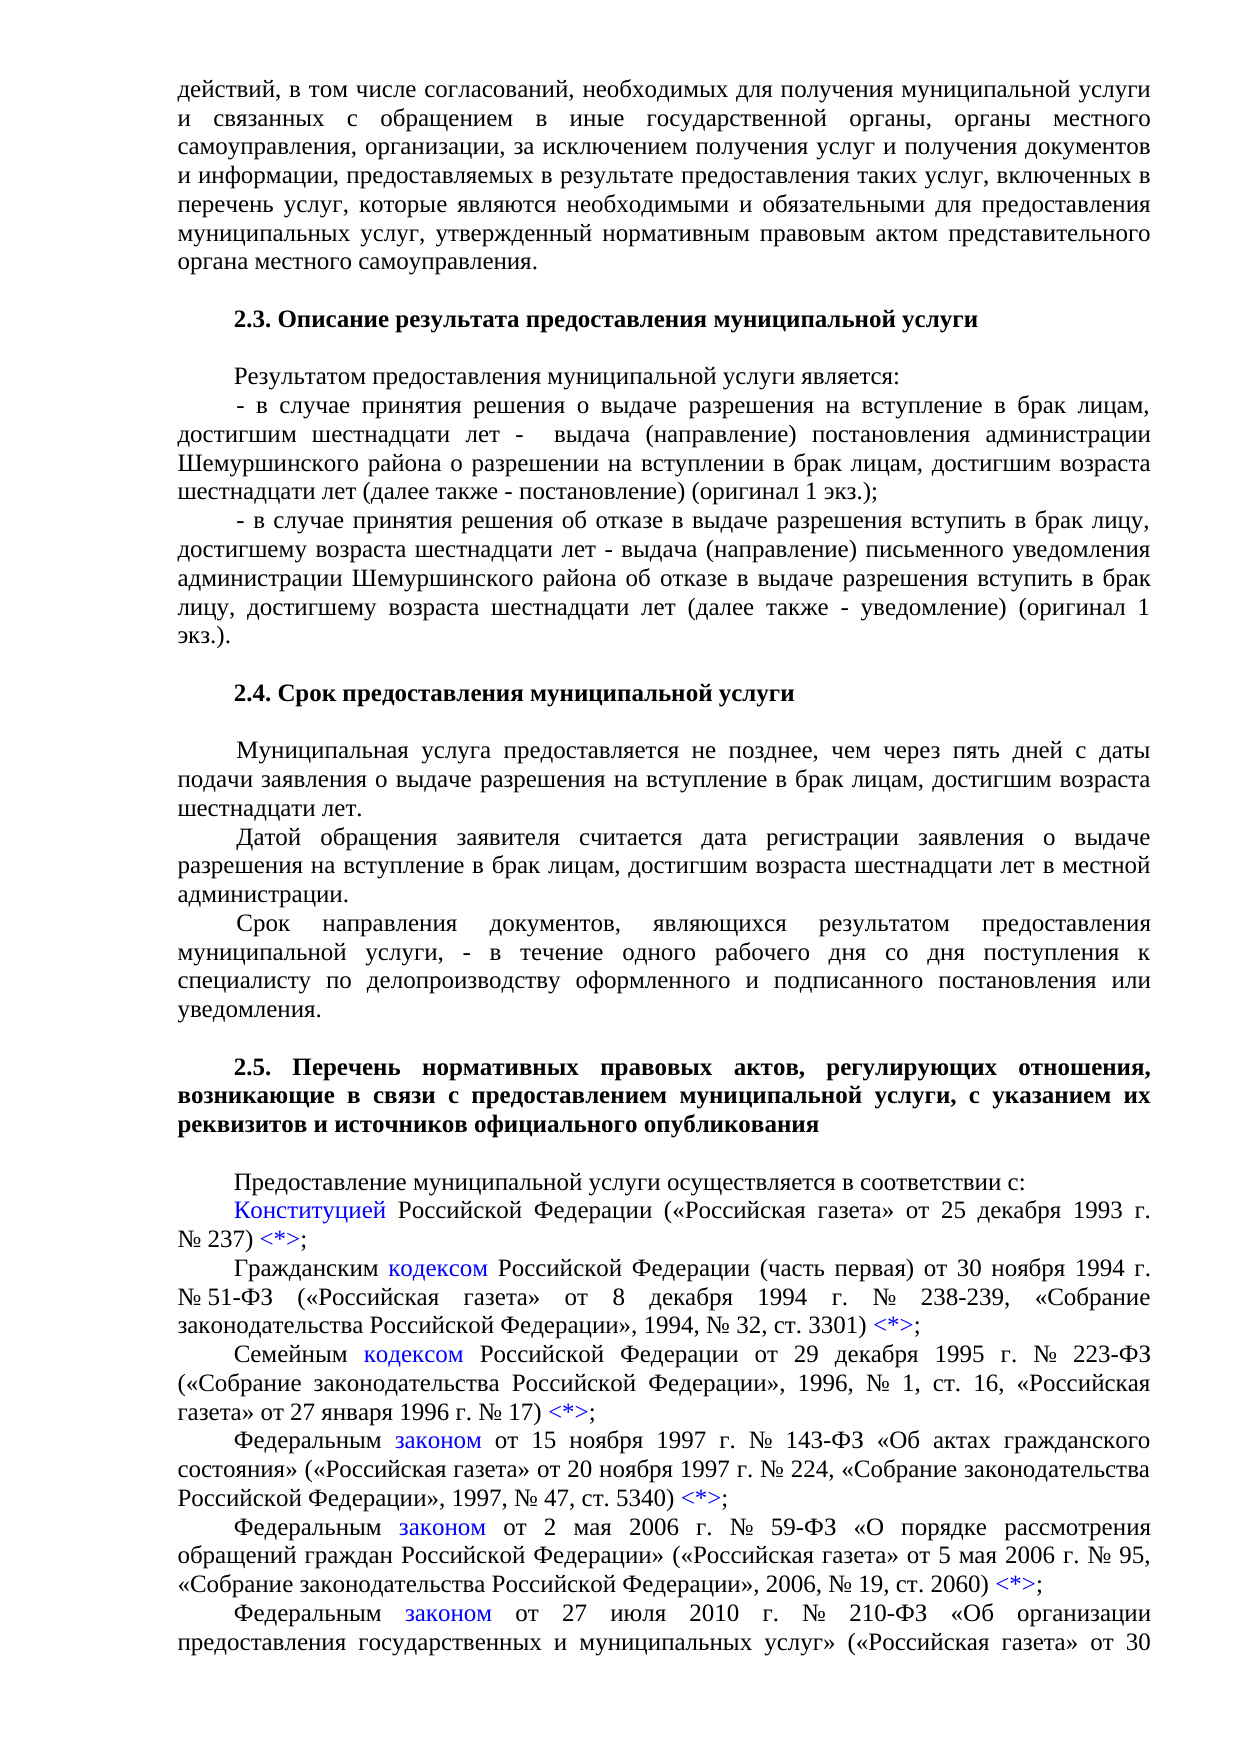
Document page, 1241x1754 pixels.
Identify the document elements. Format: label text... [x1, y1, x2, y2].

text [177, 1598, 1152, 1655]
text Федеральным законом от 15 ноября 1997 г. № 143-ФЗ «Об актах гражданского состояния» («Российская газета» от 20 ноября 1997 г. № 224, «Собрание законодательства Российской Федерации», 1997, № 47, ст. 5340) <*>; [177, 1425, 1152, 1512]
text Результатом предоставления муниципальной услуги является: [177, 361, 1152, 390]
text Федеральным законом от 2 мая 2006 г. № 59-ФЗ «О порядке рассмотрения обращений граждан Российской Федерации» («Российская газета» от 5 мая 2006 г. № 95, «Собрание законодательства Российской Федерации», 2006, № 19, ст. 2060) <*>; [177, 1512, 1152, 1598]
text 2.5. Перечень нормативных правовых актов, регулирующих отношения, возникающие в связи с предоставлением муниципальной услуги, с указанием их реквизитов и источников официального опубликования [177, 1052, 1152, 1138]
text Конституцией Российской Федерации («Российская газета» от 25 декабря 1993 г. № 237) <*>; [177, 1195, 1152, 1253]
text - в случае принятия решения о выдаче разрешения на вступление в брак лицам, достигшим шестнадцати лет - выдача (направление) постановления администрации Шемуршинского района о разрешении на вступлении в брак лицам, достигшим возраста шестнадцати лет (далее также - постановление) (оригинал 1 экз.); [177, 390, 1152, 505]
text 2.3. Описание результата предоставления муниципальной услуги [177, 304, 1152, 333]
text Срок направления документов, являющихся результатом предоставления муниципальной услуги, - в течение одного рабочего дня со дня поступления к специалисту по делопроизводству оформленного и подписанного постановления или уведомления. [177, 908, 1152, 1023]
text Предоставление муниципальной услуги осуществляется в соответствии с: [177, 1167, 1152, 1195]
text Датой обращения заявителя считается дата регистрации заявления о выдаче разрешения на вступление в брак лицам, достигшим возраста шестнадцати лет в местной администрации. [177, 822, 1152, 908]
text Семейным кодексом Российской Федерации от 29 декабря 1995 г. № 223-ФЗ («Собрание законодательства Российской Федерации», 1996, № 1, ст. 16, «Российская газета» от 27 января 1996 г. № 17) <*>; [177, 1339, 1152, 1425]
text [177, 74, 1152, 275]
text 2.4. Срок предоставления муниципальной услуги [177, 678, 1152, 707]
text Гражданским кодексом Российской Федерации (часть первая) от 30 ноября 1994 г. № 51-ФЗ («Российская газета» от 8 декабря 1994 г. № 238-239, «Собрание законодательства Российской Федерации», 1994, № 32, ст. 3301) <*>; [177, 1253, 1152, 1339]
text - в случае принятия решения об отказе в выдаче разрешения вступить в брак лицу, достигшему возраста шестнадцати лет - выдача (направление) письменного уведомления администрации Шемуршинского района об отказе в выдаче разрешения вступить в брак лицу, достигшему возраста шестнадцати лет (далее также - уведомление) (оригинал 1 экз.). [177, 505, 1152, 649]
text Муниципальная услуга предоставляется не позднее, чем через пять дней с даты подачи заявления о выдаче разрешения на вступление в брак лицам, достигшим возраста шестнадцати лет. [177, 735, 1152, 822]
